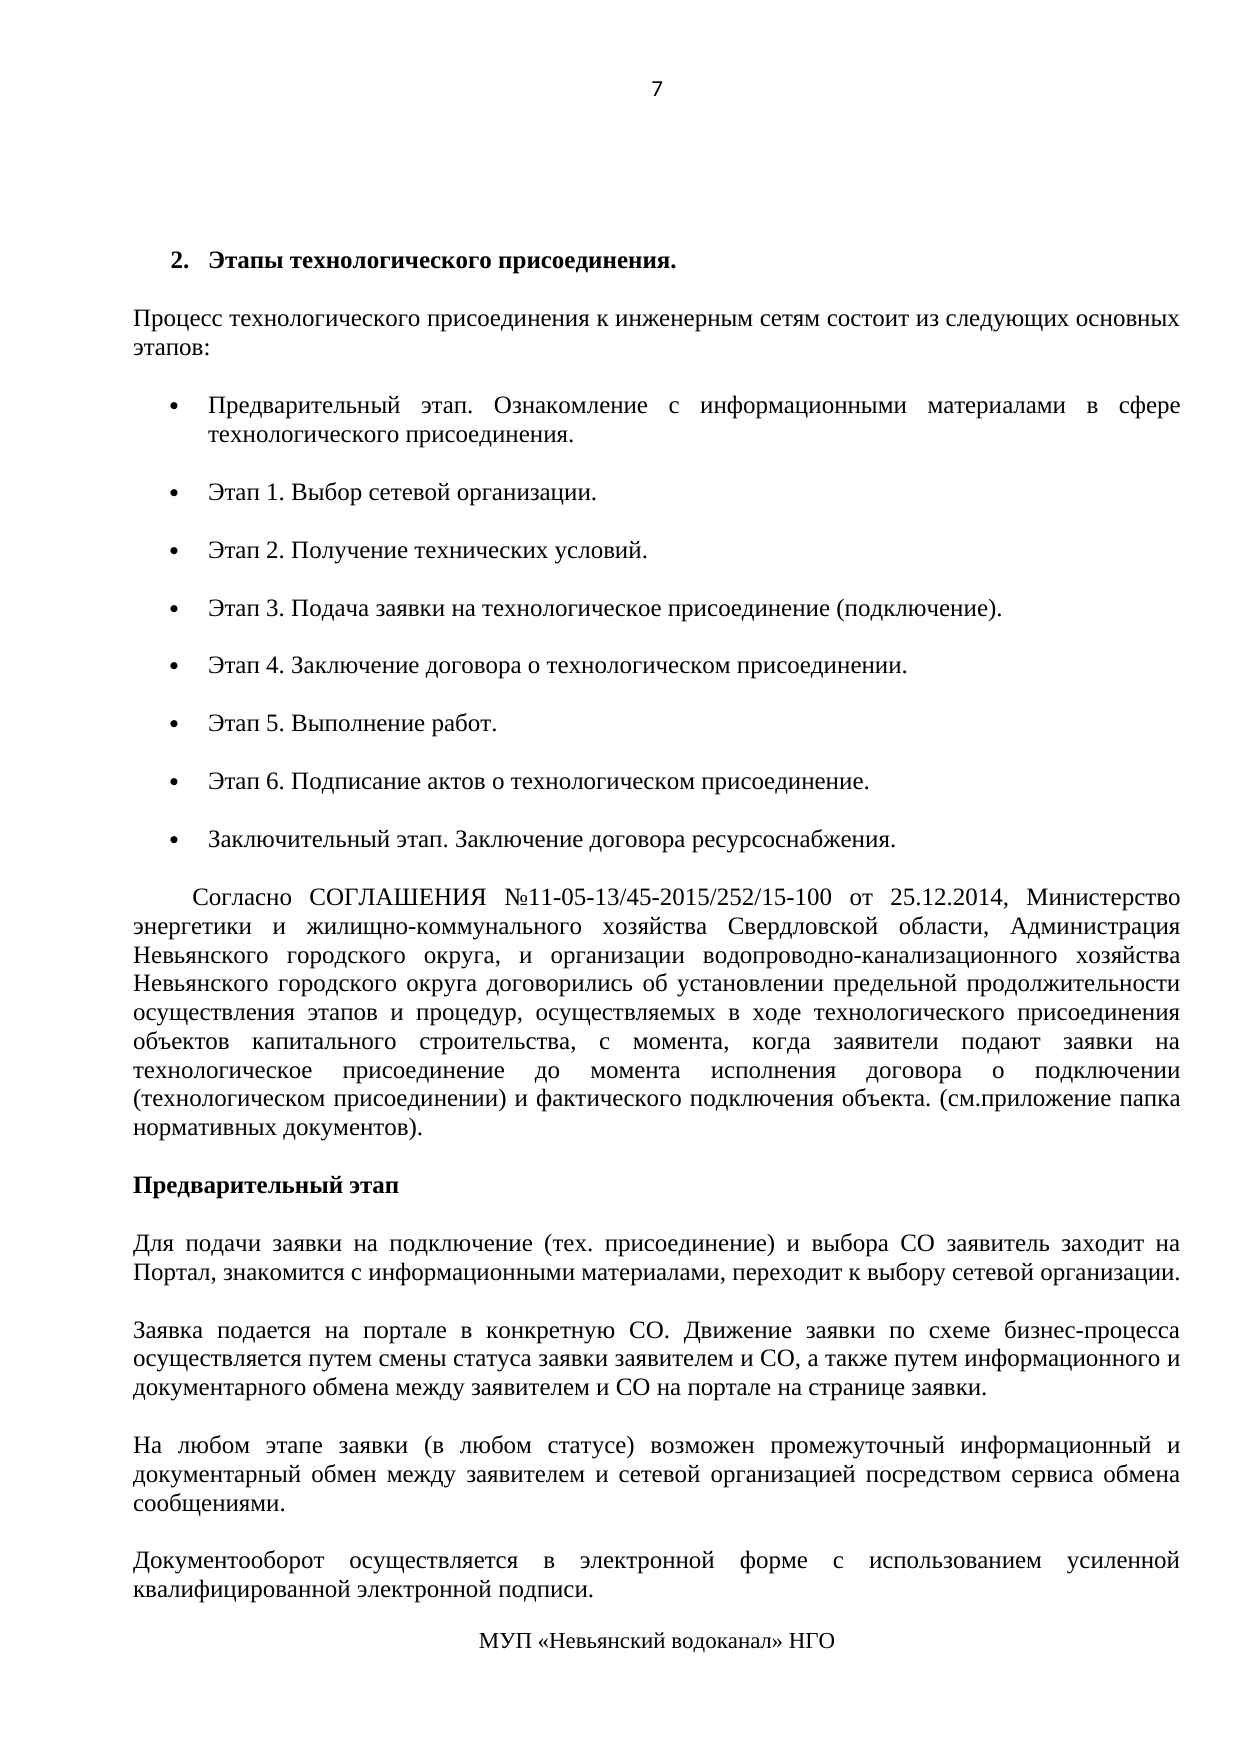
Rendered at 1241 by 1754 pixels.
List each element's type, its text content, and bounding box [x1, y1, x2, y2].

list Этап 3. Подача заявки на технологическое присоединение (подключение). [170, 593, 1181, 621]
text На любом этапе заявки (в любом статусе) возможен промежуточный информационный и документарный обмен между заявителем и сетевой организацией посредством сервиса обмена сообщениями. [133, 1430, 1181, 1516]
text Заявка подается на портале в конкретную СО. Движение заявки по схеме бизнес-процесса осуществляется путем смены статуса заявки заявителем и СО, а также путем информационного и документарного обмена между заявителем и СО на портале на странице заявки. [133, 1315, 1181, 1401]
list Заключительный этап. Заключение договора ресурсоснабжения. [170, 824, 1181, 853]
text Согласно СОГЛАШЕНИЯ №11-05-13/45-2015/252/15-100 от 25.12.2014, Министерство энергетики и жилищно-коммунального хозяйства Свердловской области, Администрация Невьянского городского округа, и организации водопроводно-канализационного хозяйства Невьянского городского округа договорились об установлении предельной продолжительности осуществления этапов и процедур, осуществляемых в ходе технологического присоединения объектов капитального строительства, с момента, когда заявители подают заявки на технологическое присоединение до момента исполнения договора о подключении (технологическом присоединении) и фактического подключения объекта. (см.приложение папка нормативных документов). [133, 882, 1181, 1141]
text Предварительный этап [133, 1170, 1181, 1199]
list Этап 6. Подписание актов о технологическом присоединение. [170, 766, 1181, 795]
text Процесс технологического присоединения к инженерным сетям состоит из следующих основных этапов: [133, 303, 1181, 361]
list Этап 5. Выполнение работ. [170, 708, 1181, 737]
list Этап 1. Выбор сетевой организации. [170, 477, 1181, 506]
list Этап 4. Заключение договора о технологическом присоединении. [170, 651, 1181, 679]
list Этапы технологического присоединения. [170, 246, 1181, 274]
list Предварительный этап. Ознакомление с информационными материалами в сфере технологического присоединения. [170, 390, 1181, 448]
text Документооборот осуществляется в электронной форме с использованием усиленной квалифицированной электронной подписи. [133, 1546, 1181, 1603]
text Для подачи заявки на подключение (тех. присоединение) и выбора СО заявитель заходит на Портал, знакомится с информационными материалами, переходит к выбору сетевой организации. [133, 1228, 1181, 1286]
list Этап 2. Получение технических условий. [170, 535, 1181, 563]
